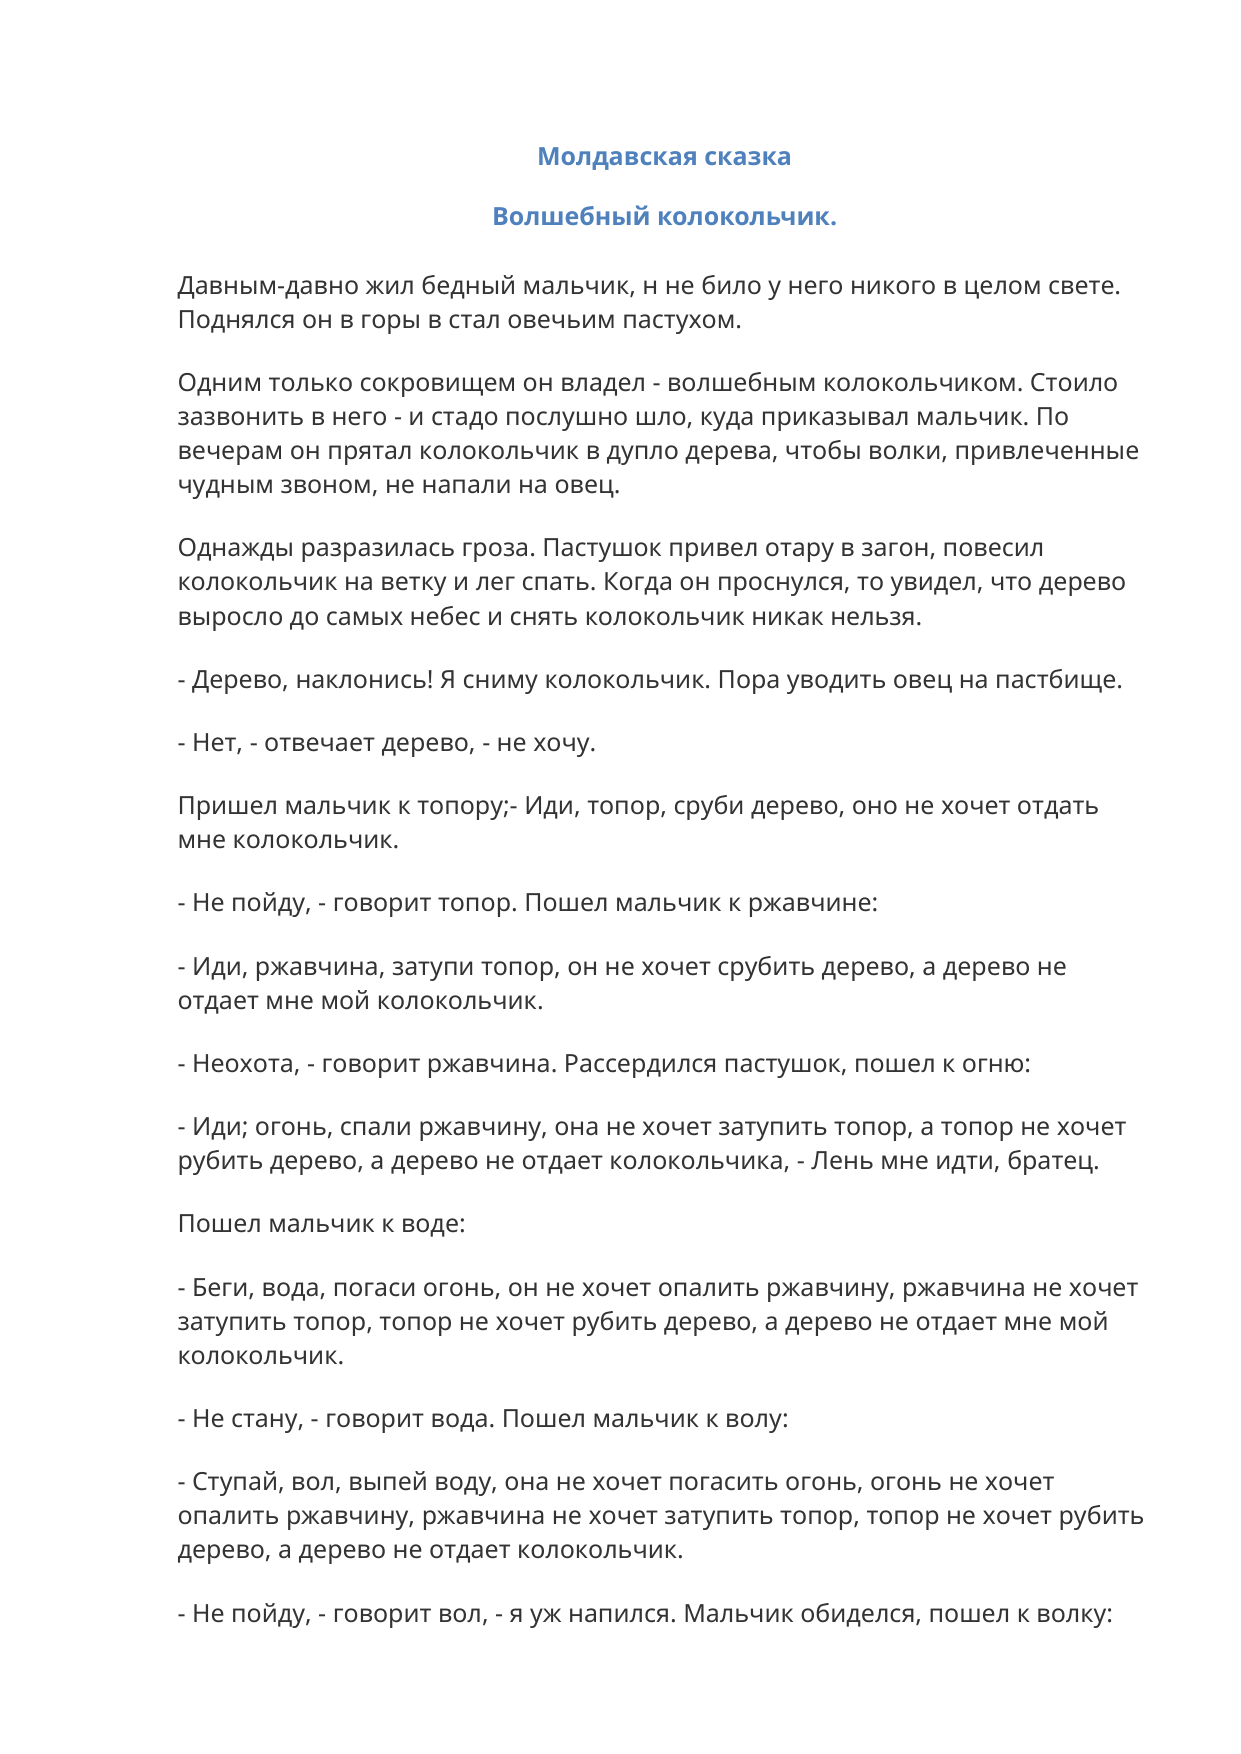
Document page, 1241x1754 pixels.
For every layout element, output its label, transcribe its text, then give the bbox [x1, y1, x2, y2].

text - Не пойду, - говорит топор. Пошел мальчик к ржавчине: [177, 885, 1152, 919]
text - Не пойду, - говорит вол, - я уж напился. Мальчик обиделся, пошел к волку: [177, 1595, 1152, 1629]
text - Дерево, наклонись! Я сниму колокольчик. Пора уводить овец на пастбище. [177, 661, 1152, 695]
text Одним только сокровищем он владел - волшебным колокольчиком. Стоило зазвонить в него - и стадо послушно шло, куда приказывал мальчик. По вечерам он прятал колокольчик в дупло дерева, чтобы волки, привлеченные чудным звоном, не напали на овец. [177, 364, 1152, 501]
text - Неохота, - говорит ржавчина. Рассердился пастушок, пошел к огню: [177, 1046, 1152, 1080]
text - Нет, - отвечает дерево, - не хочу. [177, 724, 1152, 759]
text Пришел мальчик к топору;- Иди, топор, сруби дерево, оно не хочет отдать мне колокольчик. [177, 788, 1152, 856]
text - Беги, вода, погаси огонь, он не хочет опалить ржавчину, ржавчина не хочет затупить топор, топор не хочет рубить дерево, а дерево не отдает мне мой колокольчик. [177, 1269, 1152, 1372]
text - Ступай, вол, выпей воду, она не хочет погасить огонь, огонь не хочет опалить ржавчину, ржавчина не хочет затупить топор, топор не хочет рубить дерево, а дерево не отдает колокольчик. [177, 1464, 1152, 1566]
text - Иди, ржавчина, затупи топор, он не хочет срубить дерево, а дерево не отдает мне мой колокольчик. [177, 948, 1152, 1016]
subtitle Волшебный колокольчик. [177, 199, 1152, 233]
text Пошел мальчик к воде: [177, 1206, 1152, 1240]
text - Не стану, - говорит вода. Пошел мальчик к волу: [177, 1401, 1152, 1435]
text Однажды разразилась гроза. Пастушок привел отару в загон, повесил колокольчик на ветку и лег спать. Когда он проснулся, то увидел, что дерево выросло до самых небес и снять колокольчик никак нельзя. [177, 530, 1152, 632]
text Давным-давно жил бедный мальчик, н не било у него никого в целом свете. Поднялся он в горы в стал овечьим пастухом. [177, 267, 1152, 335]
text - Иди; огонь, спали ржавчину, она не хочет затупить топор, а топор не хочет рубить дерево, а дерево не отдает колокольчика, - Лень мне идти, братец. [177, 1109, 1152, 1177]
subtitle Молдавская сказка [177, 139, 1152, 173]
